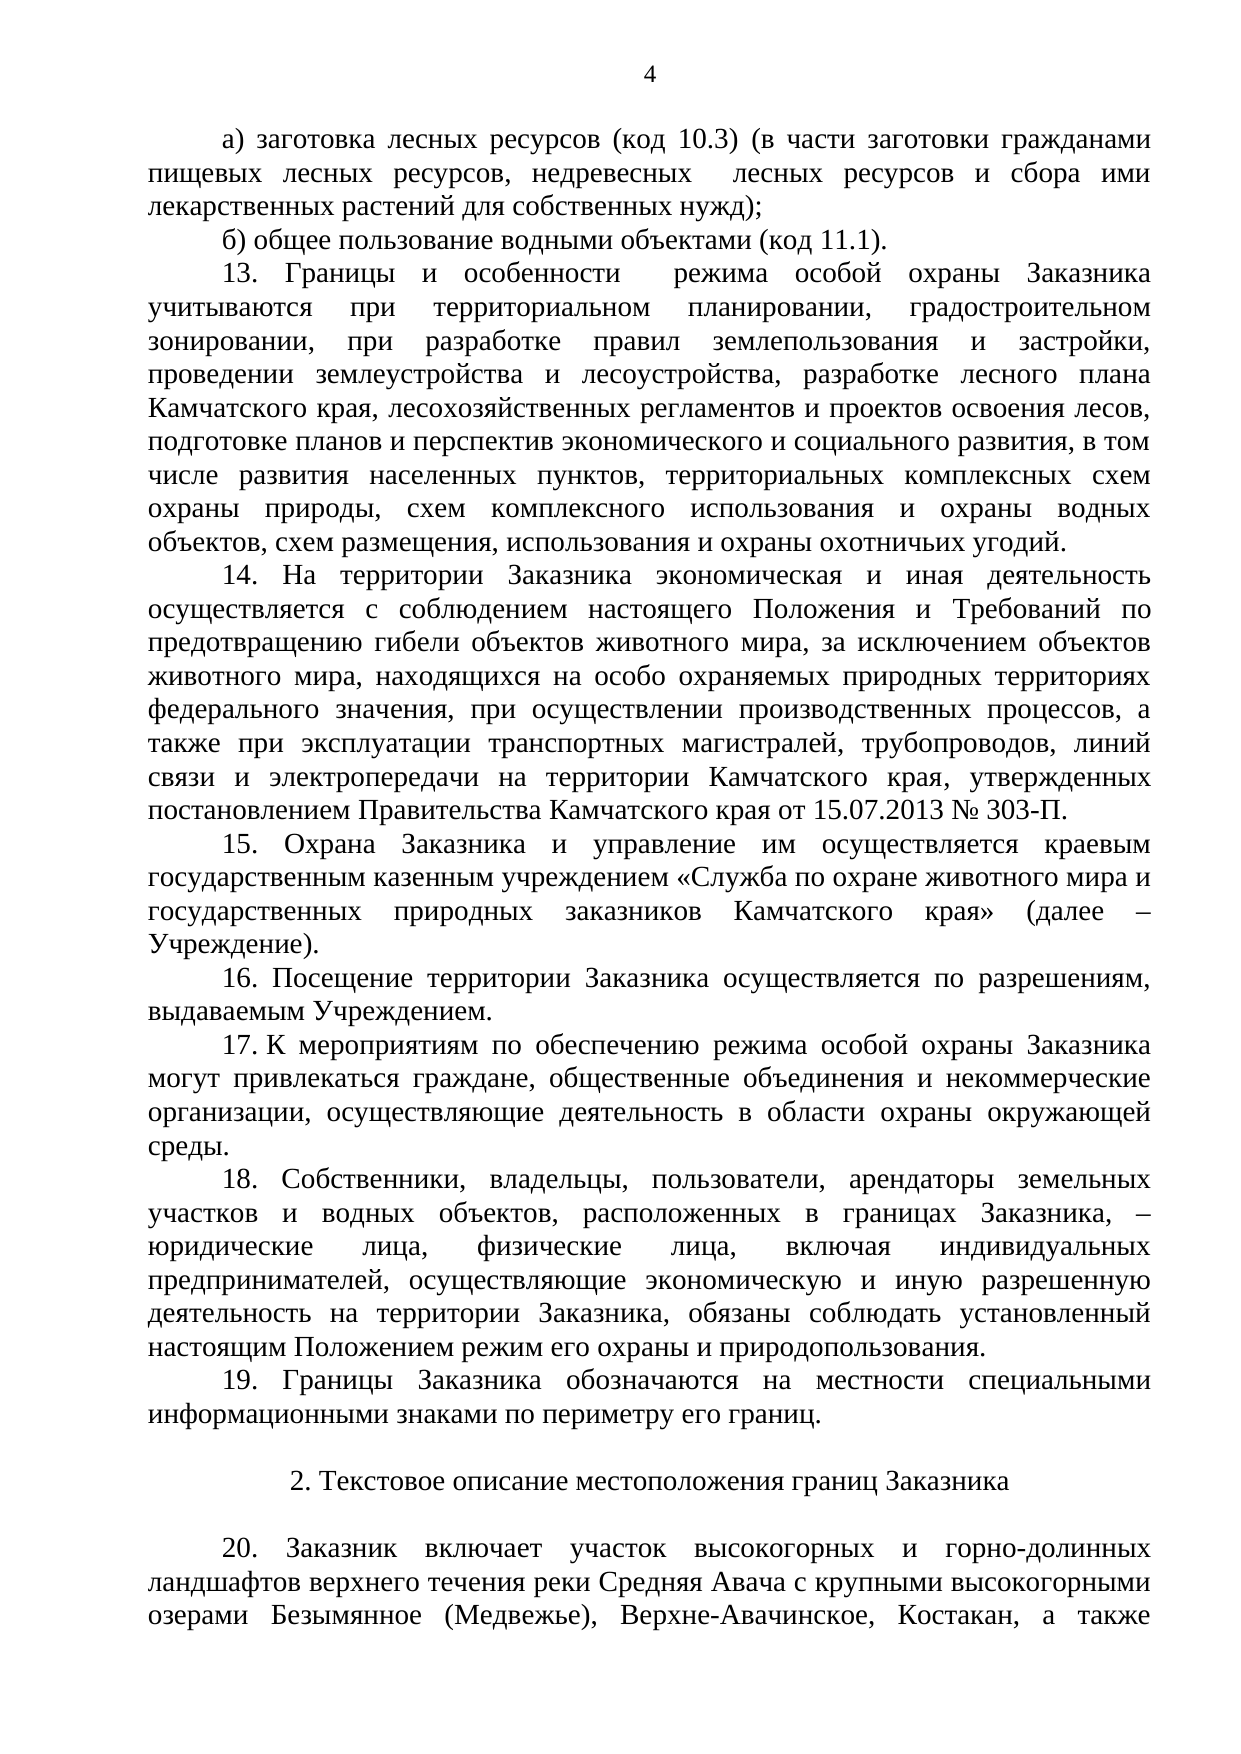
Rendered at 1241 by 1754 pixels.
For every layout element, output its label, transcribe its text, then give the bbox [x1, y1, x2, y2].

text 13. Границы и особенности режима особой охраны Заказника учитываются при территориальном планировании, градостроительном зонировании, при разработке правил землепользования и застройки, проведении землеустройства и лесоустройства, разработке лесного плана Камчатского края, лесохозяйственных регламентов и проектов освоения лесов, подготовке планов и перспектив экономического и социального развития, в том числе развития населенных пунктов, территориальных комплексных схем охраны природы, схем комплексного использования и охраны водных объектов, схем размещения, использования и охраны охотничьих угодий. [148, 256, 1152, 557]
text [148, 1530, 1152, 1631]
text 14. На территории Заказника экономическая и иная деятельность осуществляется с соблюдением настоящего Положения и Требований по предотвращению гибели объектов животного мира, за исключением объектов животного мира, находящихся на особо охраняемых природных территориях федерального значения, при осуществлении производственных процессов, а также при эксплуатации транспортных магистралей, трубопроводов, линий связи и электропередачи на территории Камчатского края, утвержденных постановлением Правительства Камчатского края от 15.07.2013 № 303-П. [148, 557, 1152, 826]
text 2. Текстовое описание местоположения границ Заказника [148, 1463, 1152, 1497]
text 18. Собственники, владельцы, пользователи, арендаторы земельных участков и водных объектов, расположенных в границах Заказника, – юридические лица, физические лица, включая индивидуальных предпринимателей, осуществляющие экономическую и иную разрешенную деятельность на территории Заказника, обязаны соблюдать установленный настоящим Положением режим его охраны и природопользования. [148, 1161, 1152, 1362]
text 19. Границы Заказника обозначаются на местности специальными информационными знаками по периметру его границ. [148, 1362, 1152, 1429]
text б) общее пользование водными объектами (код 11.1). [148, 222, 1152, 256]
text а) заготовка лесных ресурсов (код 10.3) (в части заготовки гражданами пищевых лесных ресурсов, недревесных лесных ресурсов и сбора ими лекарственных растений для собственных нужд); [148, 121, 1152, 222]
text 17. К мероприятиям по обеспечению режима особой охраны Заказника могут привлекаться граждане, общественные объединения и некоммерческие организации, осуществляющие деятельность в области охраны окружающей среды. [148, 1027, 1152, 1161]
text 15. Охрана Заказника и управление им осуществляется краевым государственным казенным учреждением «Служба по охране животного мира и государственных природных заказников Камчатского края» (далее – Учреждение). [148, 826, 1152, 960]
text 16. Посещение территории Заказника осуществляется по разрешениям, выдаваемым Учреждением. [148, 960, 1152, 1027]
